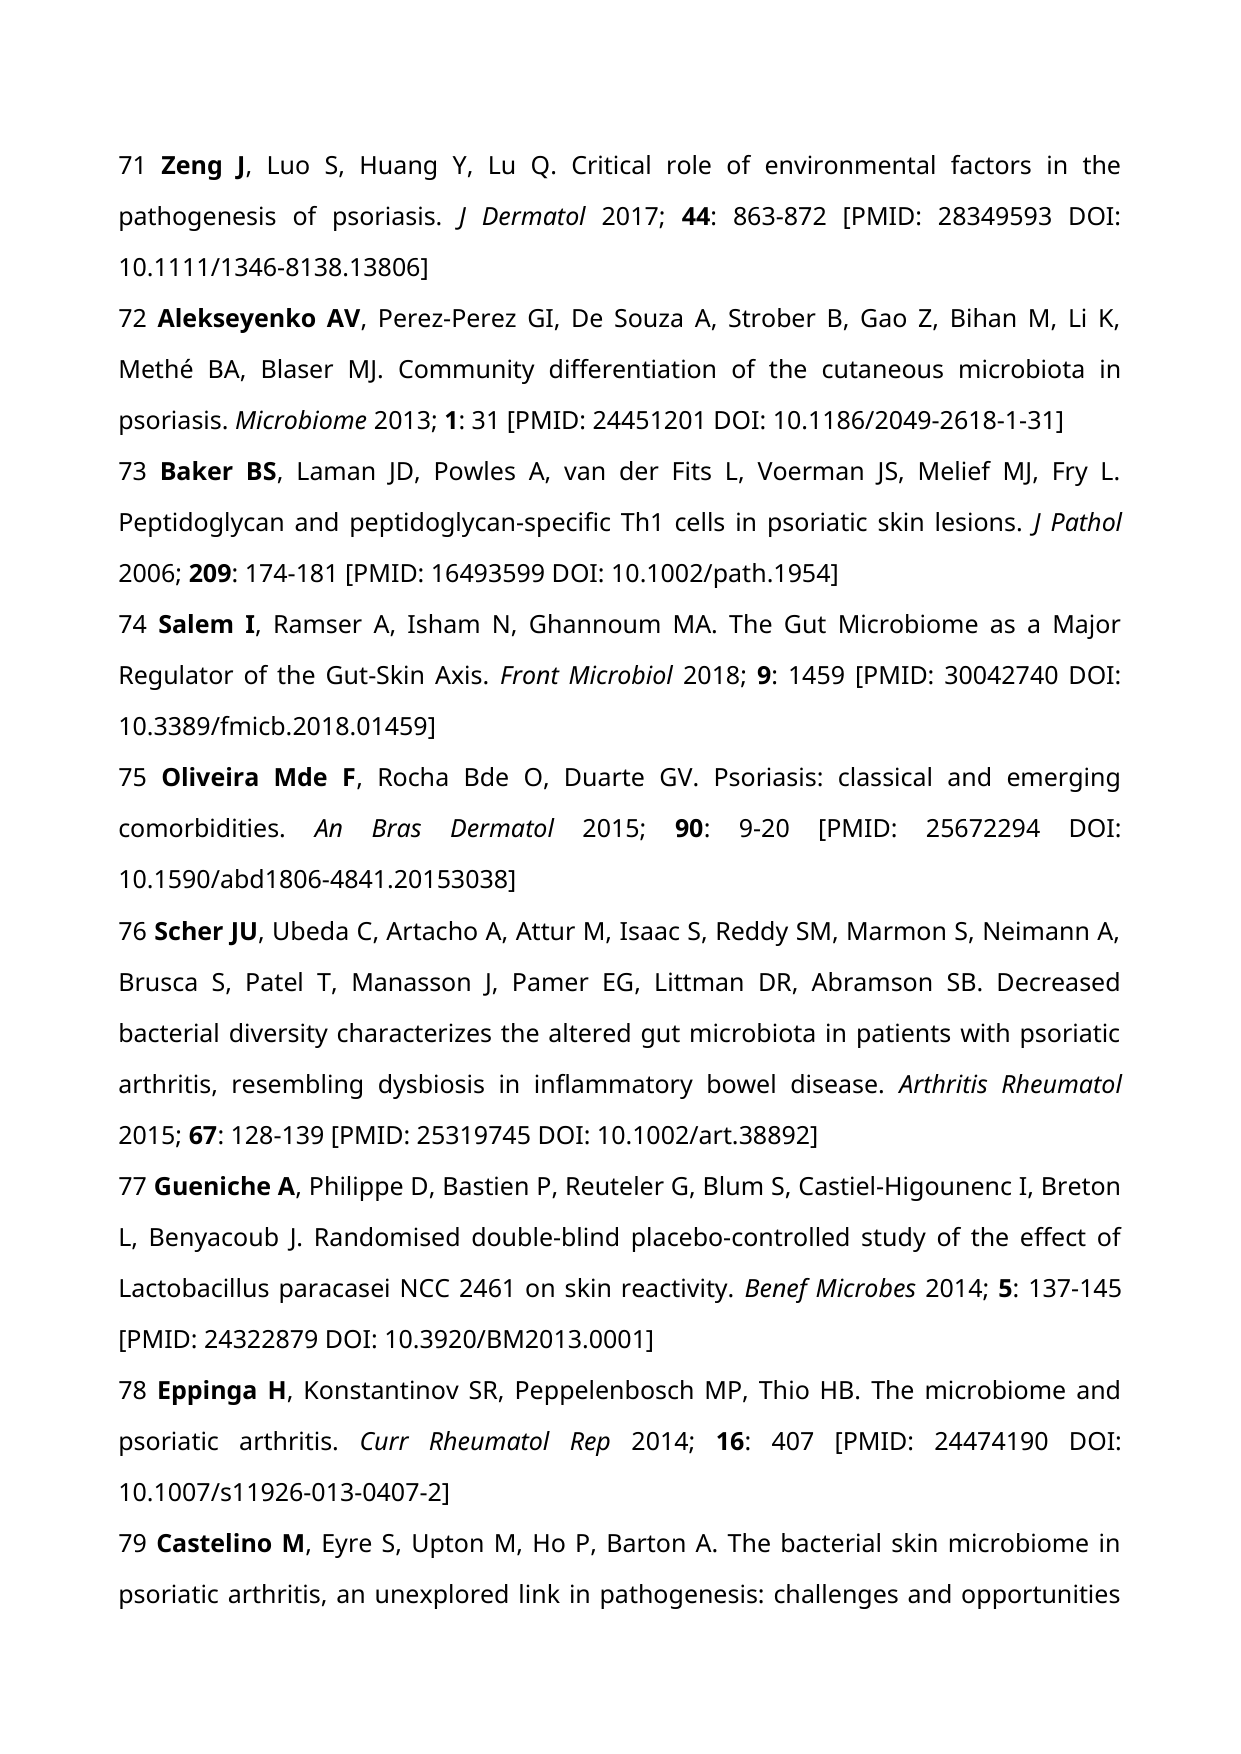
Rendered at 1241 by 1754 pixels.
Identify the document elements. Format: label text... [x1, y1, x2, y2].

text 71 Zeng J, Luo S, Huang Y, Lu Q. Critical role of environmental factors in the pathogenesis of psoriasis. J Dermatol 2017; 44: 863-872 [PMID: 28349593 DOI: 10.1111/1346-8138.13806] [118, 148, 1122, 284]
text 77 Gueniche A, Philippe D, Bastien P, Reuteler G, Blum S, Castiel-Higounenc I, Breton L, Benyacoub J. Randomised double-blind placebo-controlled study of the effect of Lactobacillus paracasei NCC 2461 on skin reactivity. Benef Microbes 2014; 5: 137-145 [PMID: 24322879 DOI: 10.3920/BM2013.0001] [118, 1168, 1122, 1356]
text 75 Oliveira Mde F, Rocha Bde O, Duarte GV. Psoriasis: classical and emerging comorbidities. An Bras Dermatol 2015; 90: 9-20 [PMID: 25672294 DOI: 10.1590/abd1806-4841.20153038] [118, 760, 1122, 896]
text 76 Scher JU, Ubeda C, Artacho A, Attur M, Isaac S, Reddy SM, Marmon S, Neimann A, Brusca S, Patel T, Manasson J, Pamer EG, Littman DR, Abramson SB. Decreased bacterial diversity characterizes the altered gut microbiota in patients with psoriatic arthritis, resembling dysbiosis in inflammatory bowel disease. Arthritis Rheumatol 2015; 67: 128-139 [PMID: 25319745 DOI: 10.1002/art.38892] [118, 913, 1122, 1151]
text 74 Salem I, Ramser A, Isham N, Ghannoum MA. The Gut Microbiome as a Major Regulator of the Gut-Skin Axis. Front Microbiol 2018; 9: 1459 [PMID: 30042740 DOI: 10.3389/fmicb.2018.01459] [118, 607, 1122, 743]
text 78 Eppinga H, Konstantinov SR, Peppelenbosch MP, Thio HB. The microbiome and psoriatic arthritis. Curr Rheumatol Rep 2014; 16: 407 [PMID: 24474190 DOI: 10.1007/s11926-013-0407-2] [118, 1373, 1122, 1509]
text 73 Baker BS, Laman JD, Powles A, van der Fits L, Voerman JS, Melief MJ, Fry L. Peptidoglycan and peptidoglycan-specific Th1 cells in psoriatic skin lesions. J Pathol 2006; 209: 174-181 [PMID: 16493599 DOI: 10.1002/path.1954] [118, 454, 1122, 590]
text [118, 1526, 1122, 1611]
text 72 Alekseyenko AV, Perez-Perez GI, De Souza A, Strober B, Gao Z, Bihan M, Li K, Methé BA, Blaser MJ. Community differentiation of the cutaneous microbiota in psoriasis. Microbiome 2013; 1: 31 [PMID: 24451201 DOI: 10.1186/2049-2618-1-31] [118, 301, 1122, 437]
